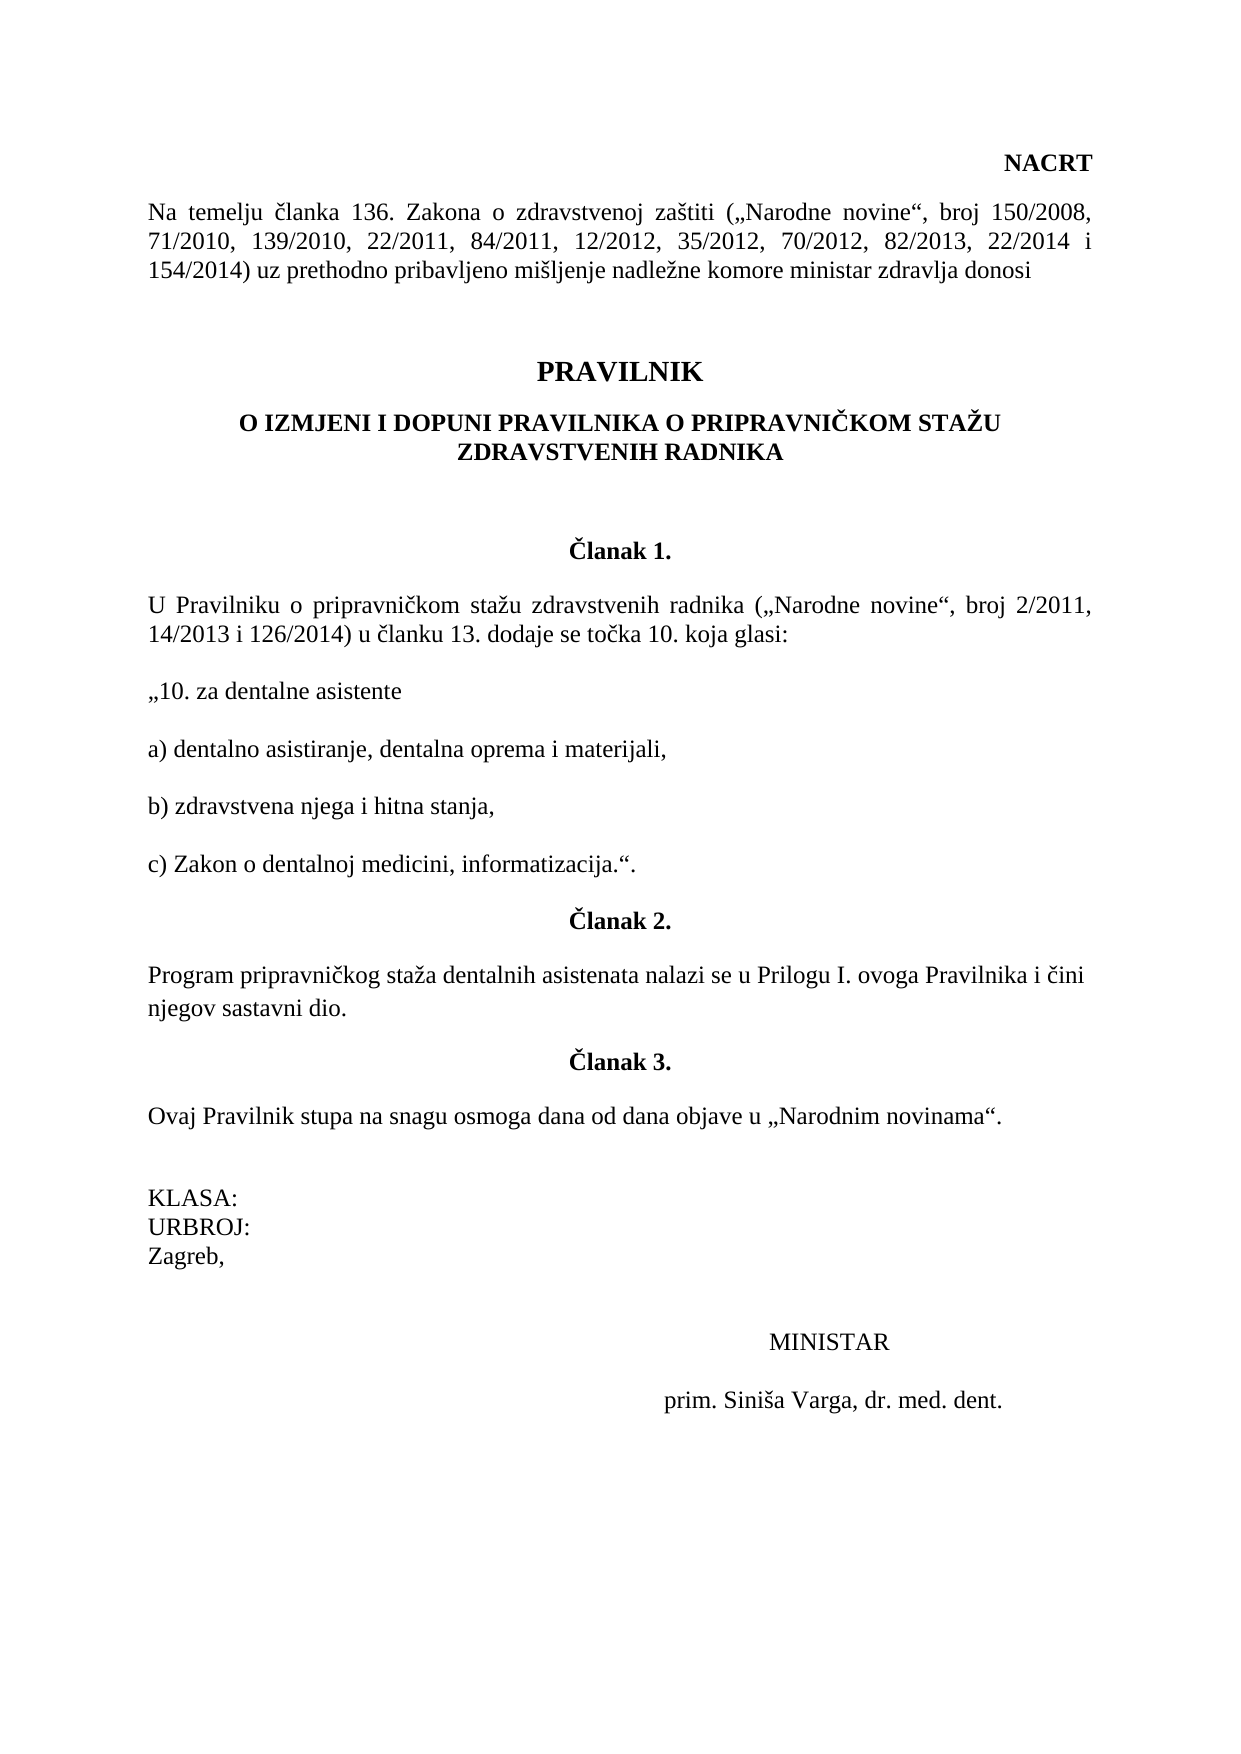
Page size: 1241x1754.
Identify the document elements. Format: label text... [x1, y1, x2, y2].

text O IZMJENI I DOPUNI PRAVILNIKA O PRIPRAVNIČKOM STAŽU ZDRAVSTVENIH RADNIKA [148, 408, 1093, 466]
text Članak 2. [148, 906, 1093, 935]
text KLASA: [148, 1183, 1093, 1212]
text PRAVILNIK [148, 354, 1093, 387]
text URBROJ: [148, 1212, 1093, 1241]
text b) zdravstvena njega i hitna stanja, [148, 791, 1093, 820]
text NACRT [148, 148, 1093, 176]
text Članak 3. [148, 1047, 1093, 1076]
text Članak 1. [148, 536, 1093, 565]
text Ovaj Pravilnik stupa na snagu osmoga dana od dana objave u „Narodnim novinama“. [148, 1101, 1093, 1129]
text Zagreb, [148, 1241, 1093, 1270]
text Na temelju članka 136. Zakona o zdravstvenoj zaštiti („Narodne novine“, broj 150/2008, 71/2010, 139/2010, 22/2011, 84/2011, 12/2012, 35/2012, 70/2012, 82/2013, 22/2014 i 154/2014) uz prethodno pribavljeno mišljenje nadležne komore ministar zdravlja donosi [148, 197, 1093, 283]
text prim. Siniša Varga, dr. med. dent. [223, 1356, 1093, 1413]
text MINISTAR [665, 1327, 1093, 1356]
text c) Zakon o dentalnoj medicini, informatizacija.“. [148, 849, 1093, 877]
text U Pravilniku o pripravničkom stažu zdravstvenih radnika („Narodne novine“, broj 2/2011, 14/2013 i 126/2014) u članku 13. dodaje se točka 10. koja glasi: [148, 590, 1093, 647]
text Program pripravničkog staža dentalnih asistenata nalazi se u Prilogu I. ovoga Pravilnika i čini njegov sastavni dio. [148, 960, 1093, 1022]
text a) dentalno asistiranje, dentalna oprema i materijali, [148, 734, 1093, 762]
text „10. za dentalne asistente [148, 676, 1093, 705]
